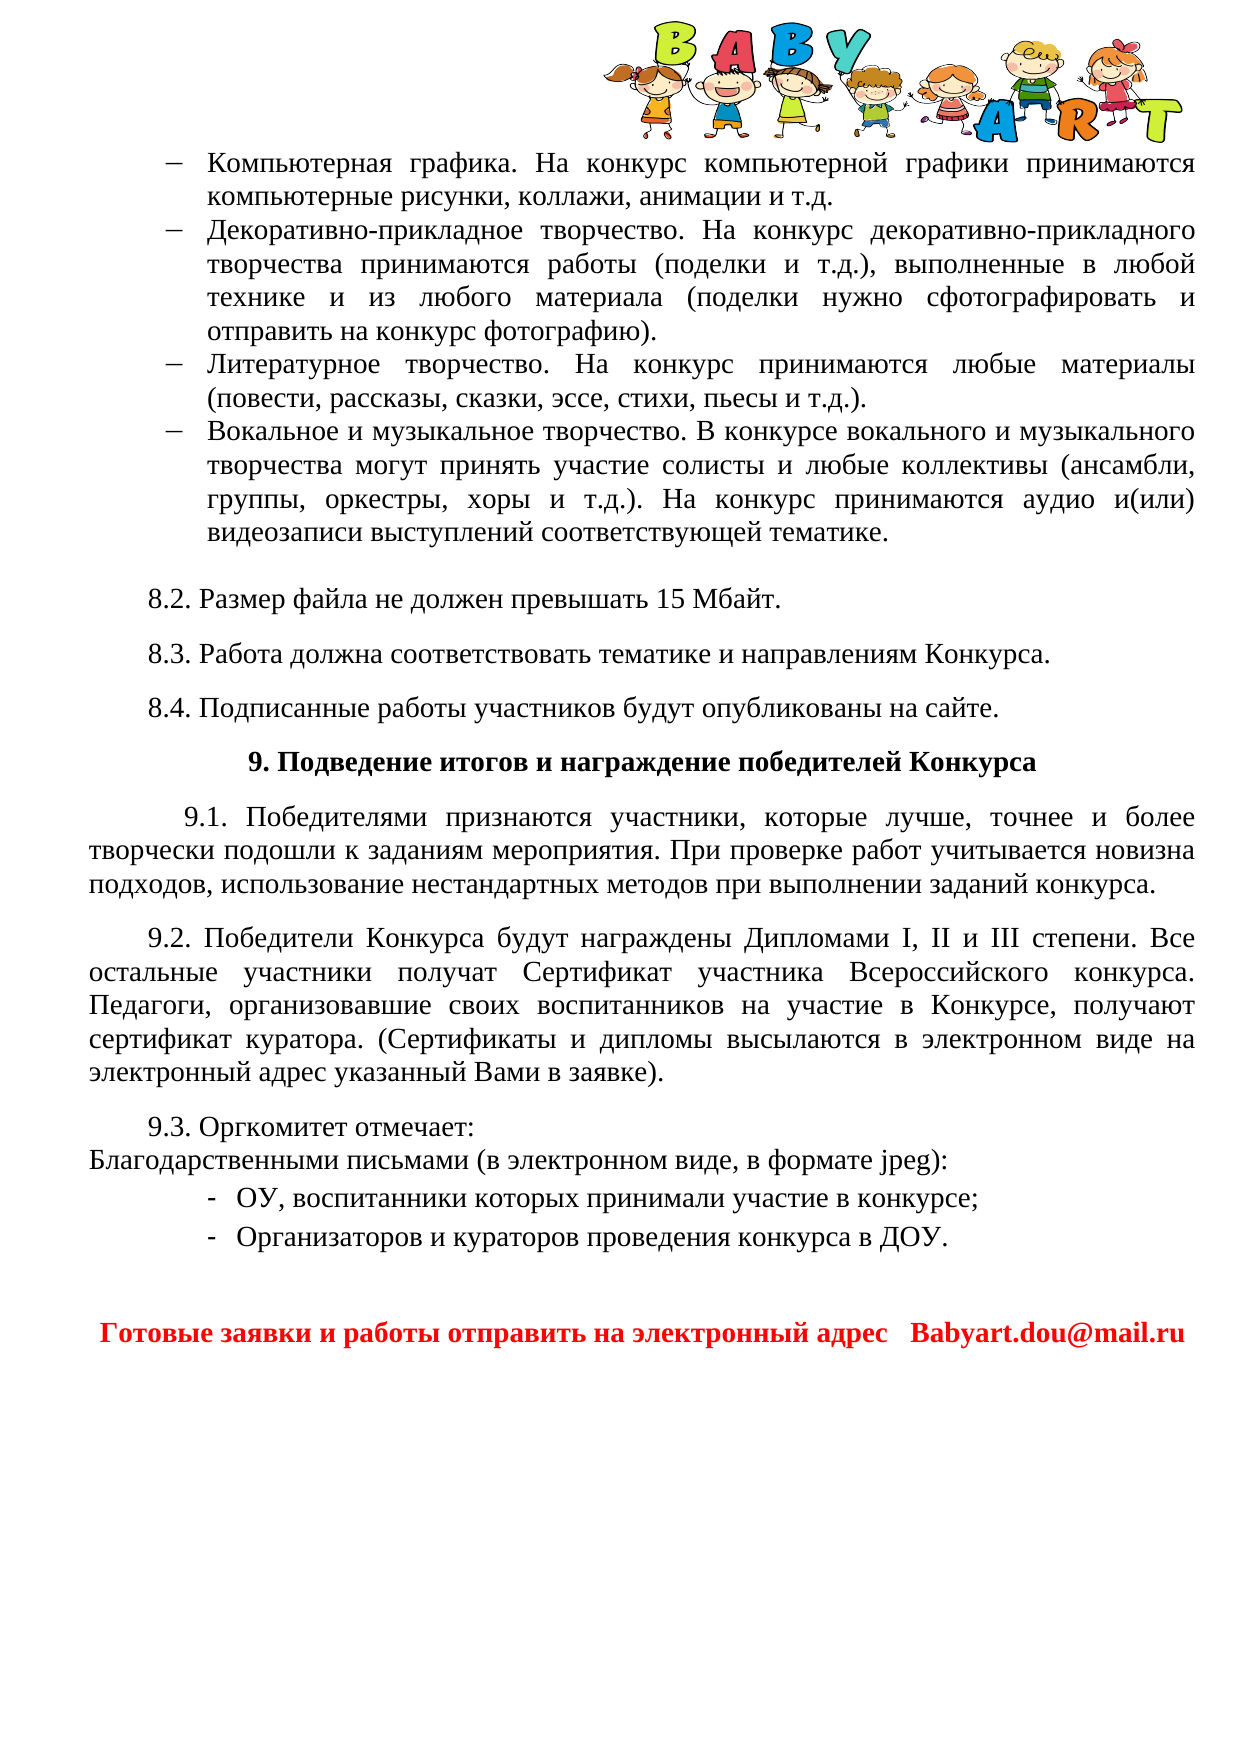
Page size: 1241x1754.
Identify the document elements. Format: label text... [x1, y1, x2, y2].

list Литературное творчество. На конкурс принимаются любые материалы (повести, рассказы, сказки, эссе, стихи, пьесы и т.д.). [162, 346, 1196, 413]
text 8.3. Работа должна соответствовать тематике и направлениям Конкурса. [89, 636, 1196, 669]
text 9. Подведение итогов и награждение победителей Конкурса [89, 744, 1196, 778]
text 9.1. Победителями признаются участники, которые лучше, точнее и более творчески подошли к заданиям мероприятия. При проверке работ учитывается новизна подходов, использование нестандартных методов при выполнении заданий конкурса. [89, 799, 1196, 899]
text 8.4. Подписанные работы участников будут опубликованы на сайте. [89, 690, 1196, 724]
list Декоративно-прикладное творчество. На конкурс декоративно-прикладного творчества принимаются работы (поделки и т.д.), выполненные в любой технике и из любого материала (поделки нужно сфотографировать и отправить на конкурс фотографию). [162, 212, 1196, 346]
text 9.3. Оргкомитет отмечает: [89, 1109, 1196, 1142]
picture [603, 21, 1183, 143]
list Компьютерная графика. На конкурс компьютерной графики принимаются компьютерные рисунки, коллажи, анимации и т.д. [162, 145, 1196, 212]
list Организаторов и кураторов проведения конкурса в ДОУ. [148, 1216, 1196, 1255]
text Готовые заявки и работы отправить на электронный адрес Babyart.dou@mail.ru [89, 1315, 1196, 1348]
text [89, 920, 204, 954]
text 8.2. Размер файла не должен превышать 15 Мбайт. [89, 581, 1196, 615]
text 9.2. Победители Конкурса будут награждены Дипломами I, II и III степени. Все остальные участники получат Сертификат участника Всероссийского конкурса. Педагоги, организовавшие своих воспитанников на участие в Конкурсе, получают сертификат куратора. (Сертификаты и дипломы высылаются в электронном виде на электронный адрес указанный Вами в заявке). [89, 1054, 1196, 1088]
list Вокальное и музыкальное творчество. В конкурсе вокального и музыкального творчества могут принять участие солисты и любые коллективы (ансамбли, группы, оркестры, хоры и т.д.). На конкурс принимаются аудио и(или) видеозаписи выступлений соответствующей тематике. [162, 413, 1196, 548]
text Благодарственными письмами (в электронном виде, в формате jpeg): [89, 1142, 1196, 1176]
list ОУ, воспитанники которых принимали участие в конкурсе; [148, 1176, 1196, 1216]
